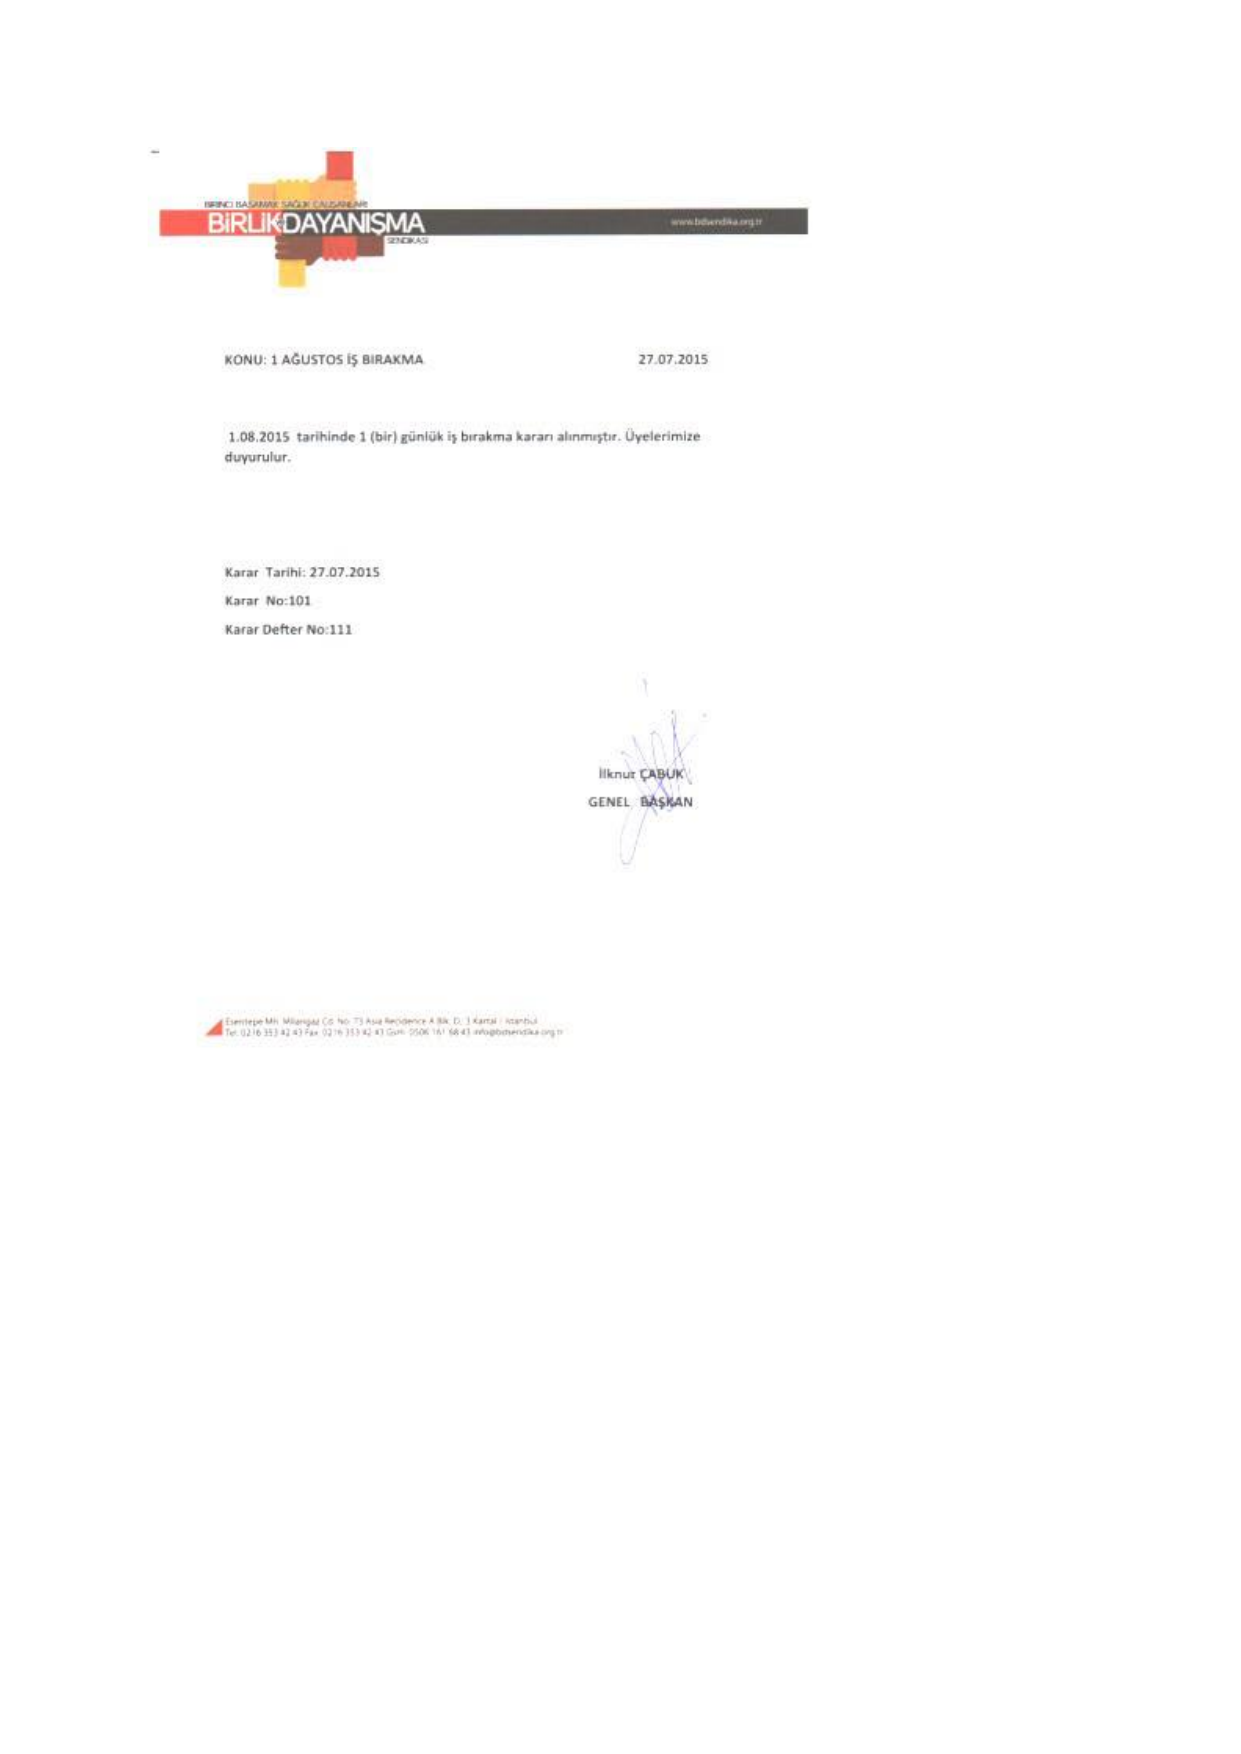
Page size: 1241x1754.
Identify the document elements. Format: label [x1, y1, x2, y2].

picture [147, 147, 813, 1060]
